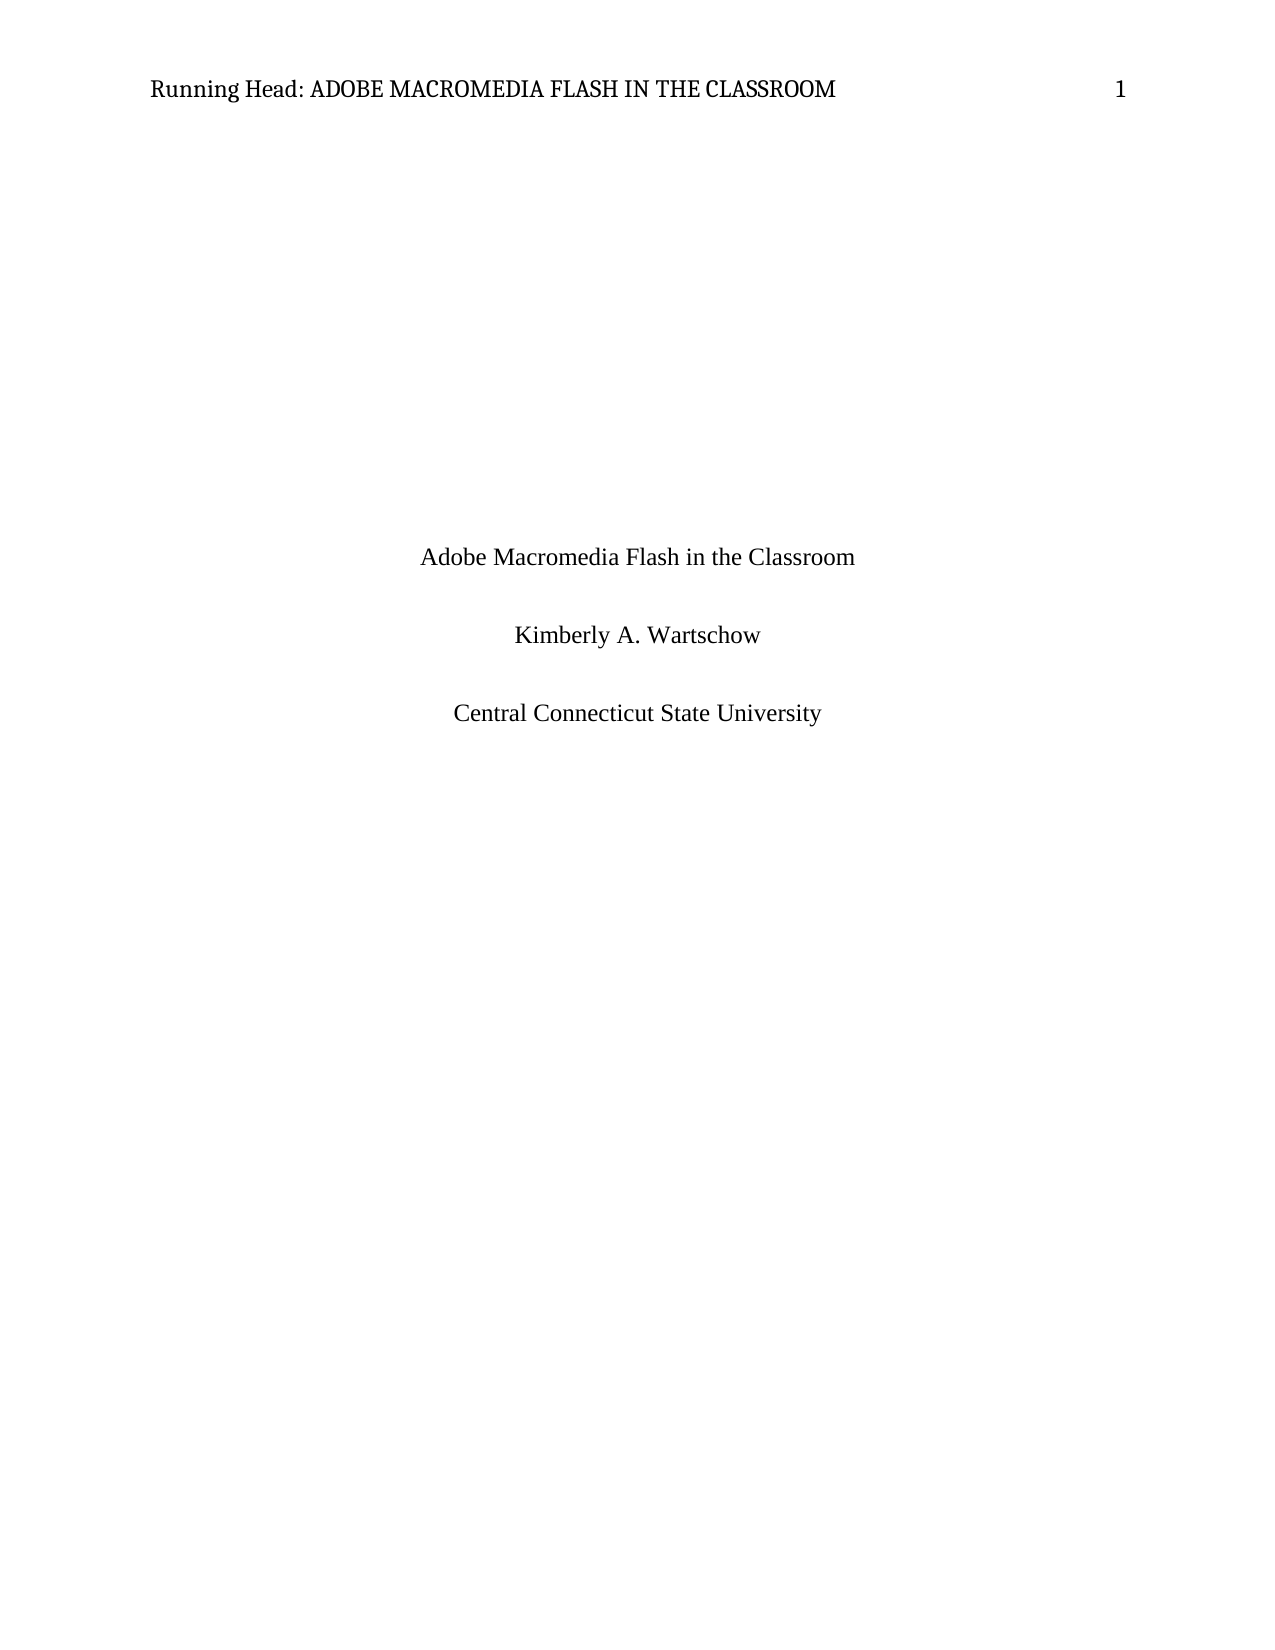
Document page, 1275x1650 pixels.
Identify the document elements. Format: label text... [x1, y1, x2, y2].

text Adobe Macromedia Flash in the Classroom [150, 542, 1125, 570]
text Kimberly A. Wartschow [150, 620, 1125, 649]
text Central Connecticut State University [150, 698, 1125, 727]
